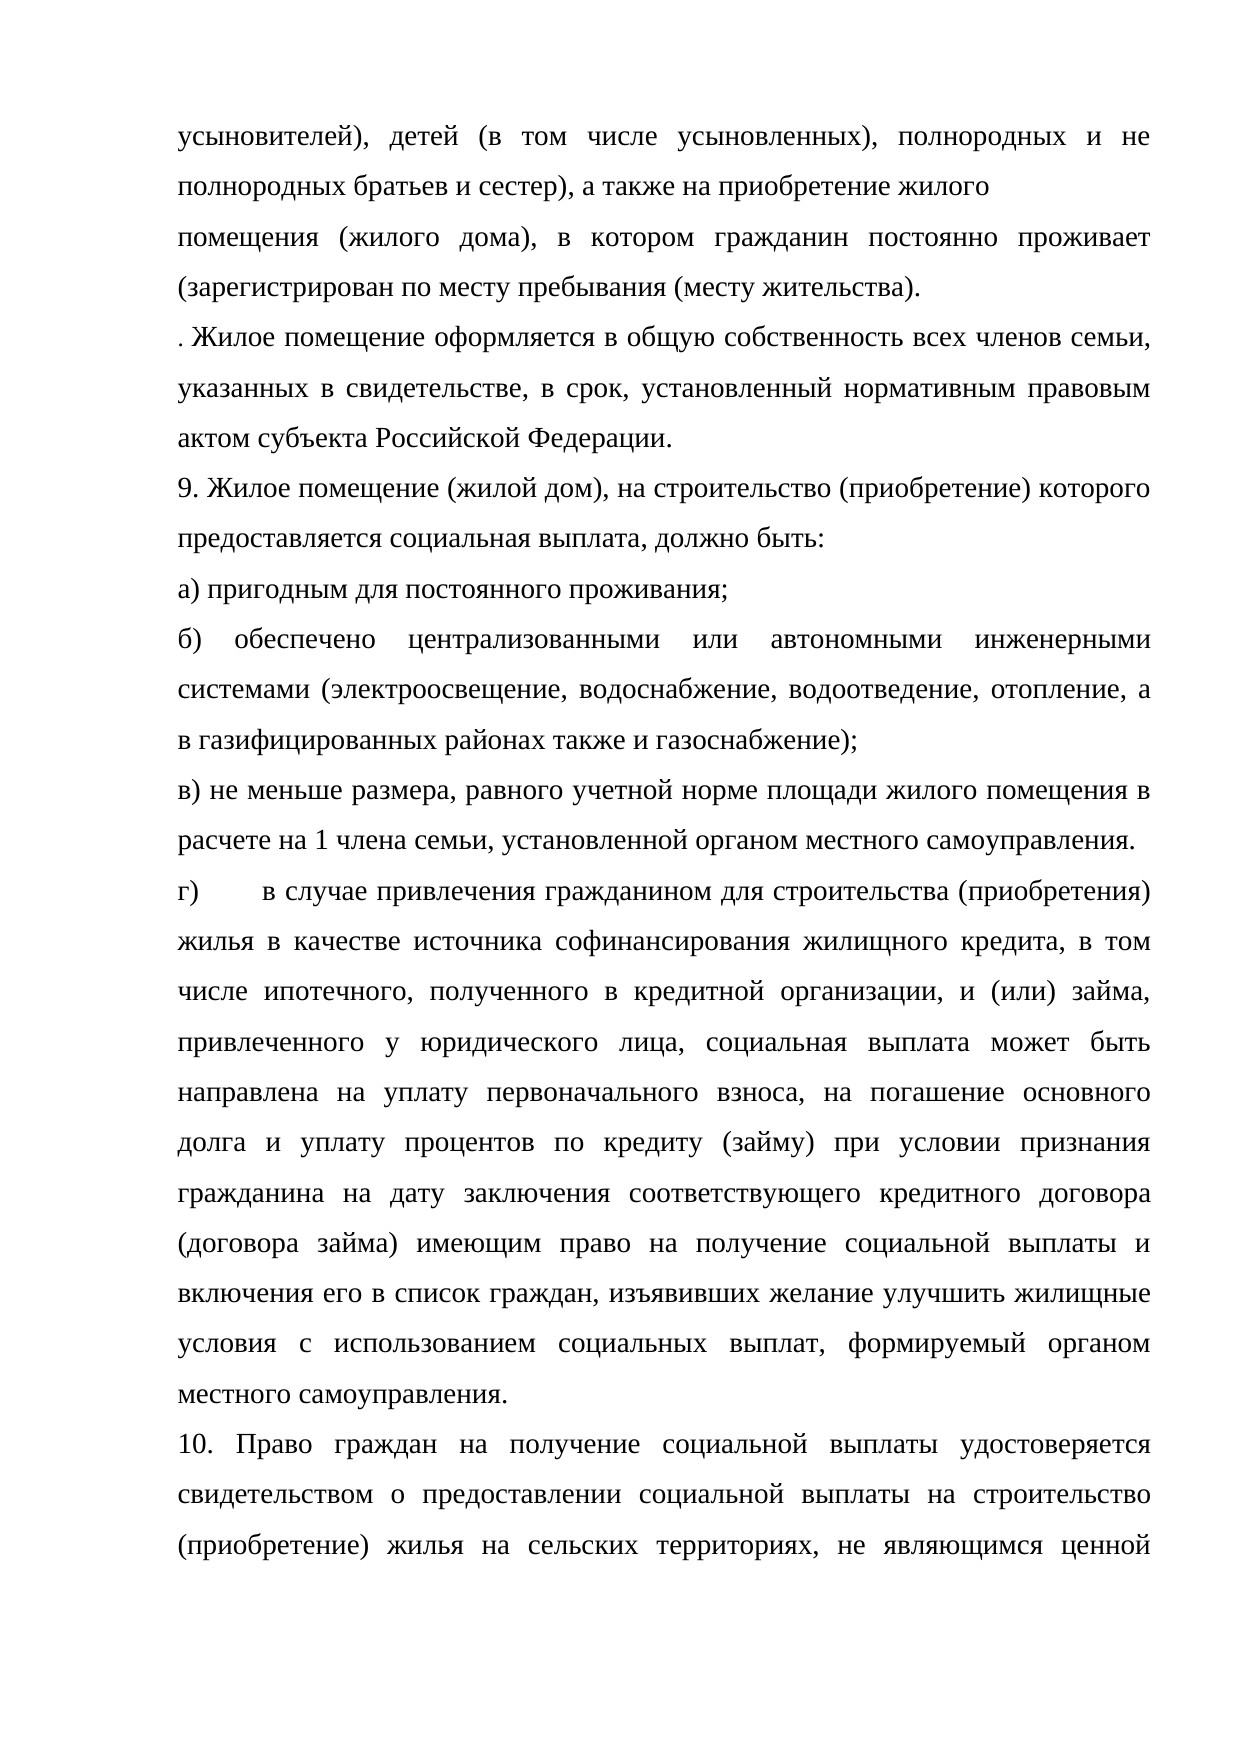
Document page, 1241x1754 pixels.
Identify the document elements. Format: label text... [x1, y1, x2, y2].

text . Жилое помещение оформляется в общую собственность всех членов семьи, указанных в свидетельстве, в срок, установленный нормативным правовым актом субъекта Российской Федерации. [177, 319, 1152, 453]
text а) пригодным для постоянного проживания; [177, 571, 1152, 604]
text помещения (жилого дома), в котором гражданин постоянно проживает (зарегистрирован по месту пребывания (месту жительства). [177, 219, 1152, 303]
text в) не меньше размера, равного учетной норме площади жилого помещения в расчете на 1 члена семьи, установленной органом местного самоуправления. [177, 772, 1152, 856]
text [177, 118, 1152, 202]
text б) обеспечено централизованными или автономными инженерными системами (электроосвещение, водоснабжение, водоотведение, отопление, а в газифицированных районах также и газоснабжение); [177, 621, 1152, 755]
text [177, 1426, 1152, 1560]
text 9. Жилое помещение (жилой дом), на строительство (приобретение) которого предоставляется социальная выплата, должно быть: [177, 470, 1152, 554]
text г) в случае привлечения гражданином для строительства (приобретения) жилья в качестве источника софинансирования жилищного кредита, в том числе ипотечного, полученного в кредитной организации, и (или) займа, привлеченного у юридического лица, социальная выплата может быть направлена на уплату первоначального взноса, на погашение основного долга и уплату процентов по кредиту (займу) при условии признания гражданина на дату заключения соответствующего кредитного договора (договора займа) имеющим право на получение социальной выплаты и включения его в список граждан, изъявивших желание улучшить жилищные условия с использованием социальных выплат, формируемый органом местного самоуправления. [177, 873, 1152, 1409]
